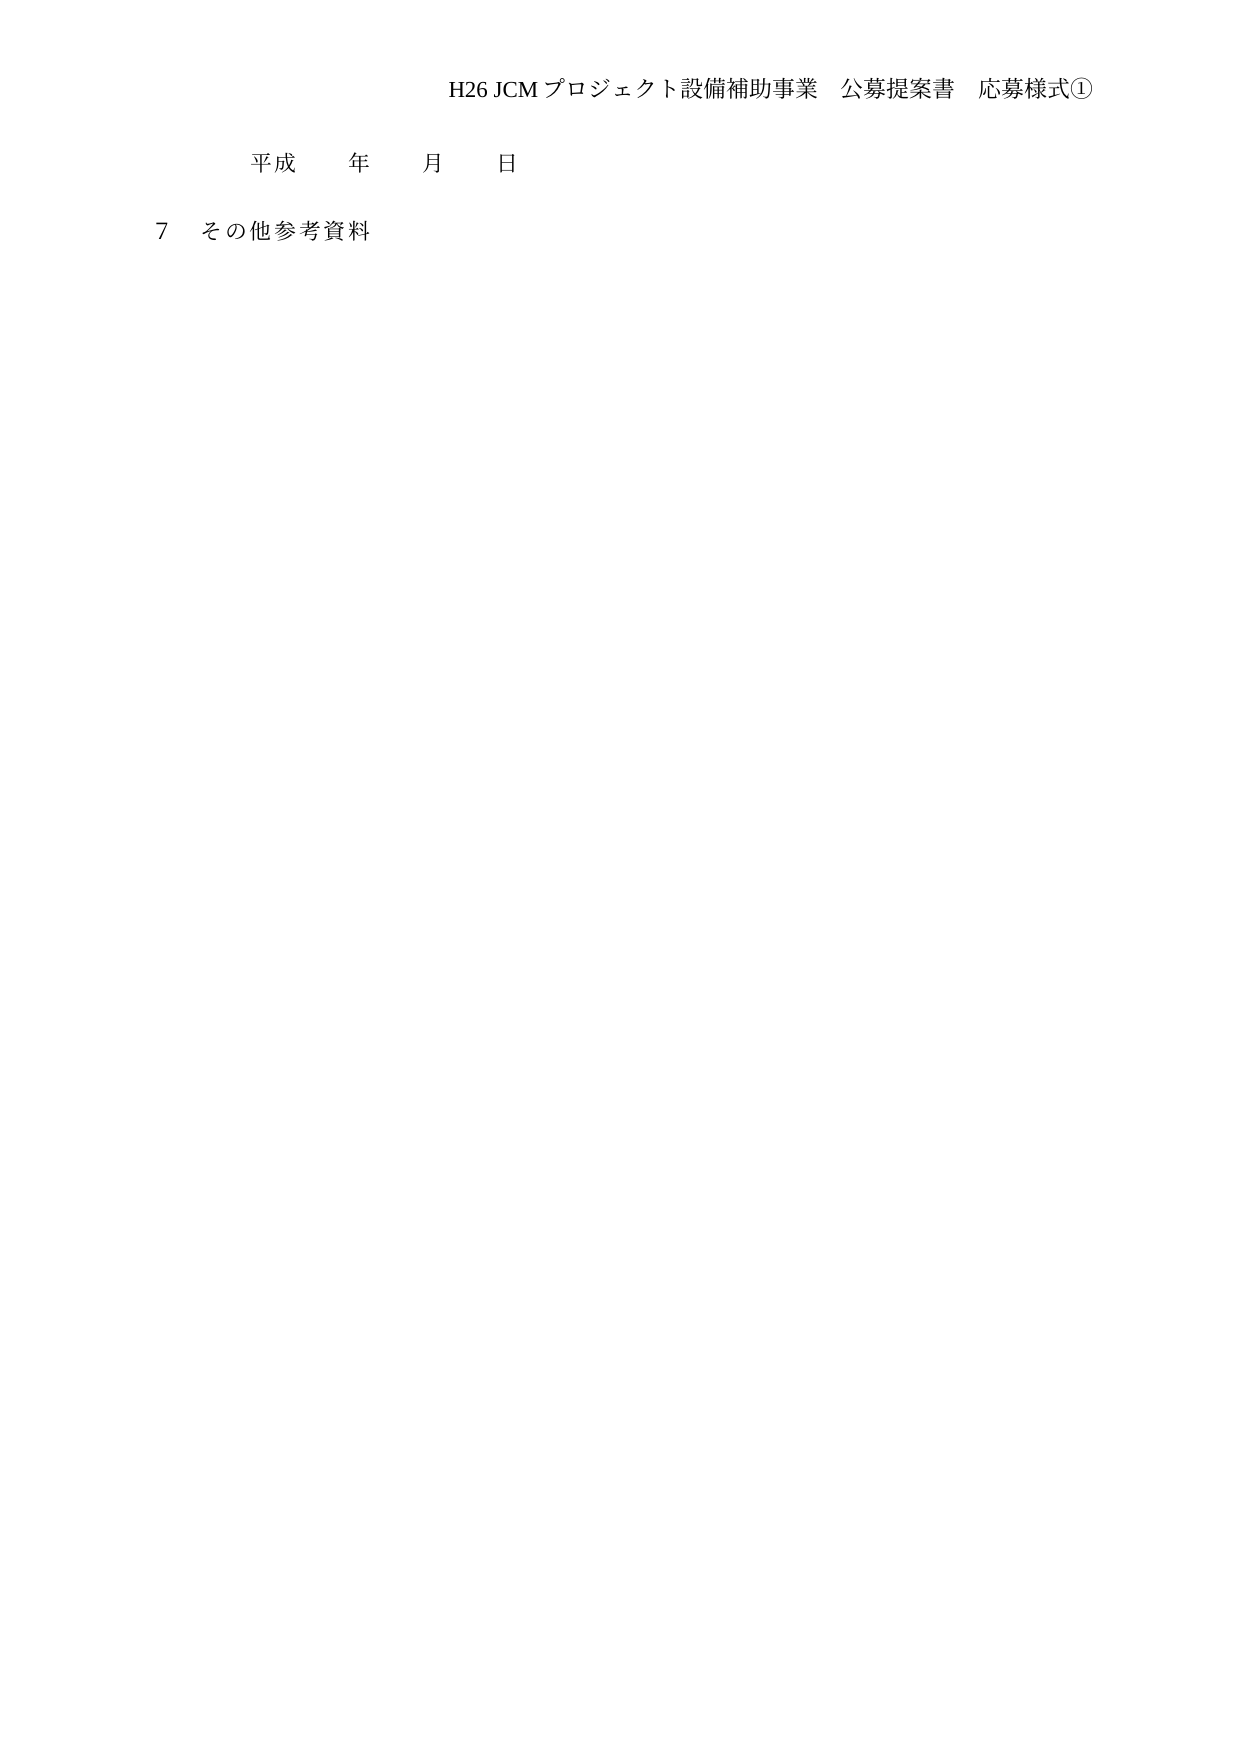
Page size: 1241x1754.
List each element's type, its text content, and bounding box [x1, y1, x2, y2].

text ７ その他参考資料 [151, 213, 1089, 247]
text 平成 年 月 日 [151, 145, 1089, 179]
